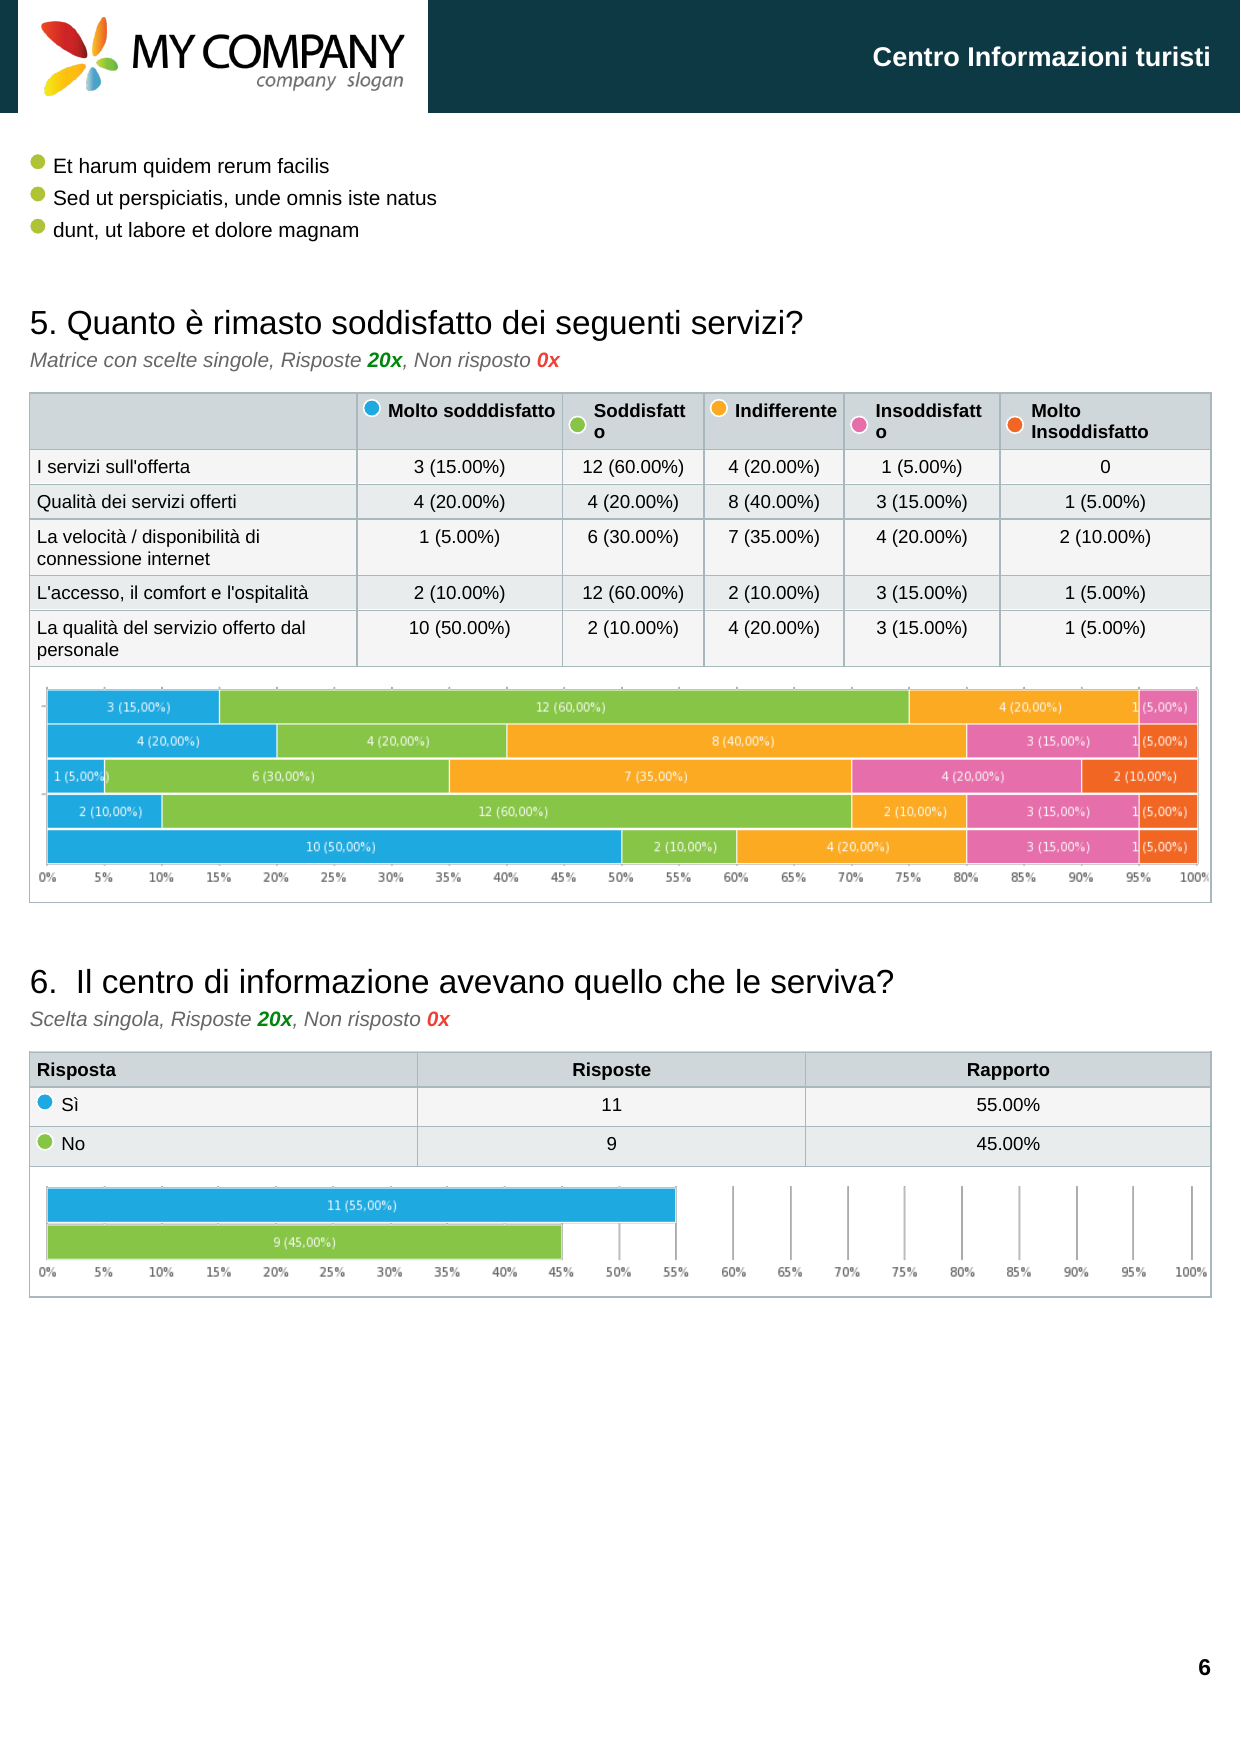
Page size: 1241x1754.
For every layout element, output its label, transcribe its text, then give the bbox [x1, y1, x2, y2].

table_cell Sed ut perspiciatis, unde omnis iste natus [53, 180, 1211, 212]
table_cell 4 (20.00%) [705, 450, 843, 483]
table_cell 10 (50.00%) [358, 611, 562, 666]
table_cell 8 (40.00%) [705, 485, 843, 518]
table_header Et harum quidem rerum facilis [53, 148, 1211, 180]
table_cell 0 [1001, 450, 1210, 483]
table_header [30, 394, 356, 449]
table_cell Qualità dei servizi offerti [30, 485, 356, 518]
table_cell 9 [418, 1127, 805, 1166]
table_cell 1 (5.00%) [1001, 611, 1210, 666]
table_cell 3 (15.00%) [845, 611, 999, 666]
text 6. Il centro di informazione avevano quello che le serviva? [29, 962, 1211, 1001]
table_header [563, 394, 703, 449]
table_header [1001, 394, 1210, 449]
table_cell 4 (20.00%) [705, 611, 843, 666]
text Matrice con scelte singole, Risposte 20x, Non risposto 0x [29, 347, 1211, 371]
table_cell 2 (10.00%) [1001, 520, 1210, 575]
table_header [30, 148, 53, 180]
table_cell 3 (15.00%) [845, 485, 999, 518]
table_cell 4 (20.00%) [845, 520, 999, 575]
text Scelta singola, Risposte 20x, Non risposto 0x [29, 1007, 1211, 1031]
table_cell 3 (15.00%) [845, 576, 999, 609]
table_cell [30, 1167, 1210, 1296]
table_cell La velocità / disponibilità di connessione internet [30, 520, 356, 575]
table_header [705, 394, 843, 449]
table_header [845, 394, 999, 449]
table_cell 1 (5.00%) [1001, 485, 1210, 518]
table_cell 4 (20.00%) [563, 485, 703, 518]
table_cell 12 (60.00%) [563, 576, 703, 609]
table_cell [30, 1127, 417, 1166]
table_header Risposte [418, 1053, 805, 1086]
table_cell 3 (15.00%) [358, 450, 562, 483]
table_cell 45.00% [806, 1127, 1210, 1166]
table_cell 1 (5.00%) [845, 450, 999, 483]
table_cell [30, 667, 1210, 902]
table_cell dunt, ut labore et dolore magnam [53, 212, 1211, 244]
table_cell 1 (5.00%) [1001, 576, 1210, 609]
table_cell 55.00% [806, 1088, 1210, 1126]
picture [36, 1172, 1209, 1291]
table_cell 12 (60.00%) [563, 450, 703, 483]
table_cell 6 (30.00%) [563, 520, 703, 575]
table_cell 11 [418, 1088, 805, 1126]
table_cell 2 (10.00%) [358, 576, 562, 609]
table_cell 1 (5.00%) [358, 520, 562, 575]
text 5. Quanto è rimasto soddisfatto dei seguenti servizi? [29, 303, 1211, 342]
table_header [358, 394, 562, 449]
table_cell [30, 180, 53, 212]
table_cell L'accesso, il comfort e l'ospitalità [30, 576, 356, 609]
table_cell I servizi sull'offerta [30, 450, 356, 483]
table_cell La qualità del servizio offerto dal personale [30, 611, 356, 666]
table_cell 7 (35.00%) [705, 520, 843, 575]
table_cell [30, 1088, 417, 1126]
table_cell 4 (20.00%) [358, 485, 562, 518]
table_header Risposta [30, 1053, 417, 1086]
table_cell 2 (10.00%) [705, 576, 843, 609]
table_cell [30, 212, 53, 244]
picture [36, 673, 1209, 896]
picture [41, 17, 405, 96]
table_header Rapporto [806, 1053, 1210, 1086]
table_cell 2 (10.00%) [563, 611, 703, 666]
